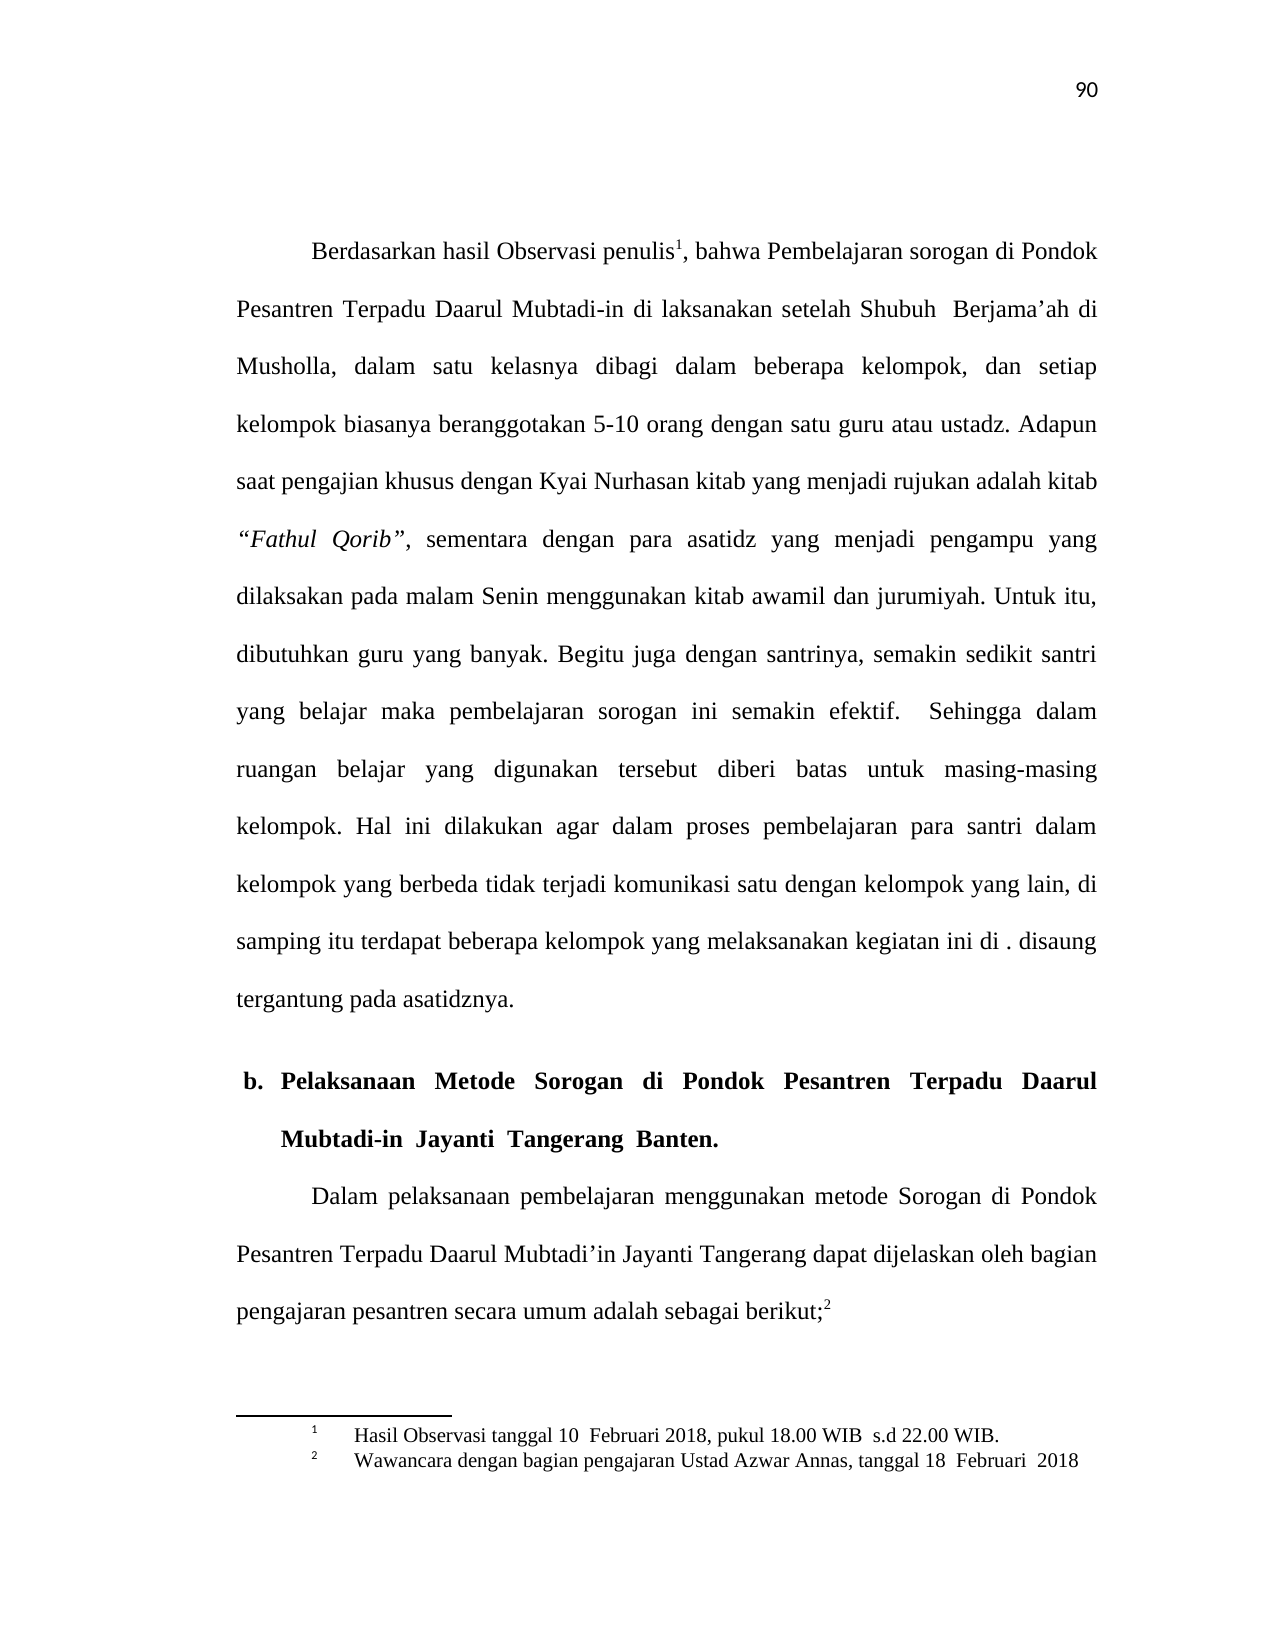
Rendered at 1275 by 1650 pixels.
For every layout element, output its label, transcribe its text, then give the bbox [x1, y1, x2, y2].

text Berdasarkan hasil Observasi penulis, bahwa Pembelajaran sorogan di Pondok Pesantren Terpadu Daarul Mubtadi-in di laksanakan setelah Shubuh Berjama’ah di Musholla, dalam satu kelasnya dibagi dalam beberapa kelompok, dan setiap kelompok biasanya beranggotakan 5-10 orang dengan satu guru atau ustadz. Adapun saat pengajian khusus dengan Kyai Nurhasan kitab yang menjadi rujukan adalah kitab “Fathul Qorib”, sementara dengan para asatidz yang menjadi pengampu yang dilaksakan pada malam Senin menggunakan kitab awamil dan jurumiyah. Untuk itu, dibutuhkan guru yang banyak. Begitu juga dengan santrinya, semakin sedikit santri yang belajar maka pembelajaran sorogan ini semakin efektif. Sehingga dalam ruangan belajar yang digunakan tersebut diberi batas untuk masing-masing kelompok. Hal ini dilakukan agar dalam proses pembelajaran para santri dalam kelompok yang berbeda tidak terjadi komunikasi satu dengan kelompok yang lain, di samping itu terdapat beberapa kelompok yang melaksanakan kegiatan ini di . disaung tergantung pada asatidznya. [236, 236, 1098, 1012]
text Dalam pelaksanaan pembelajaran menggunakan metode Sorogan di Pondok Pesantren Terpadu Daarul Mubtadi’in Jayanti Tangerang dapat dijelaskan oleh bagian pengajaran pesantren secara umum adalah sebagai berikut; [236, 1181, 1098, 1325]
list Pelaksanaan Metode Sorogan di Pondok Pesantren Terpadu Daarul Mubtadi-in Jayanti Tangerang Banten. [243, 1066, 1098, 1152]
